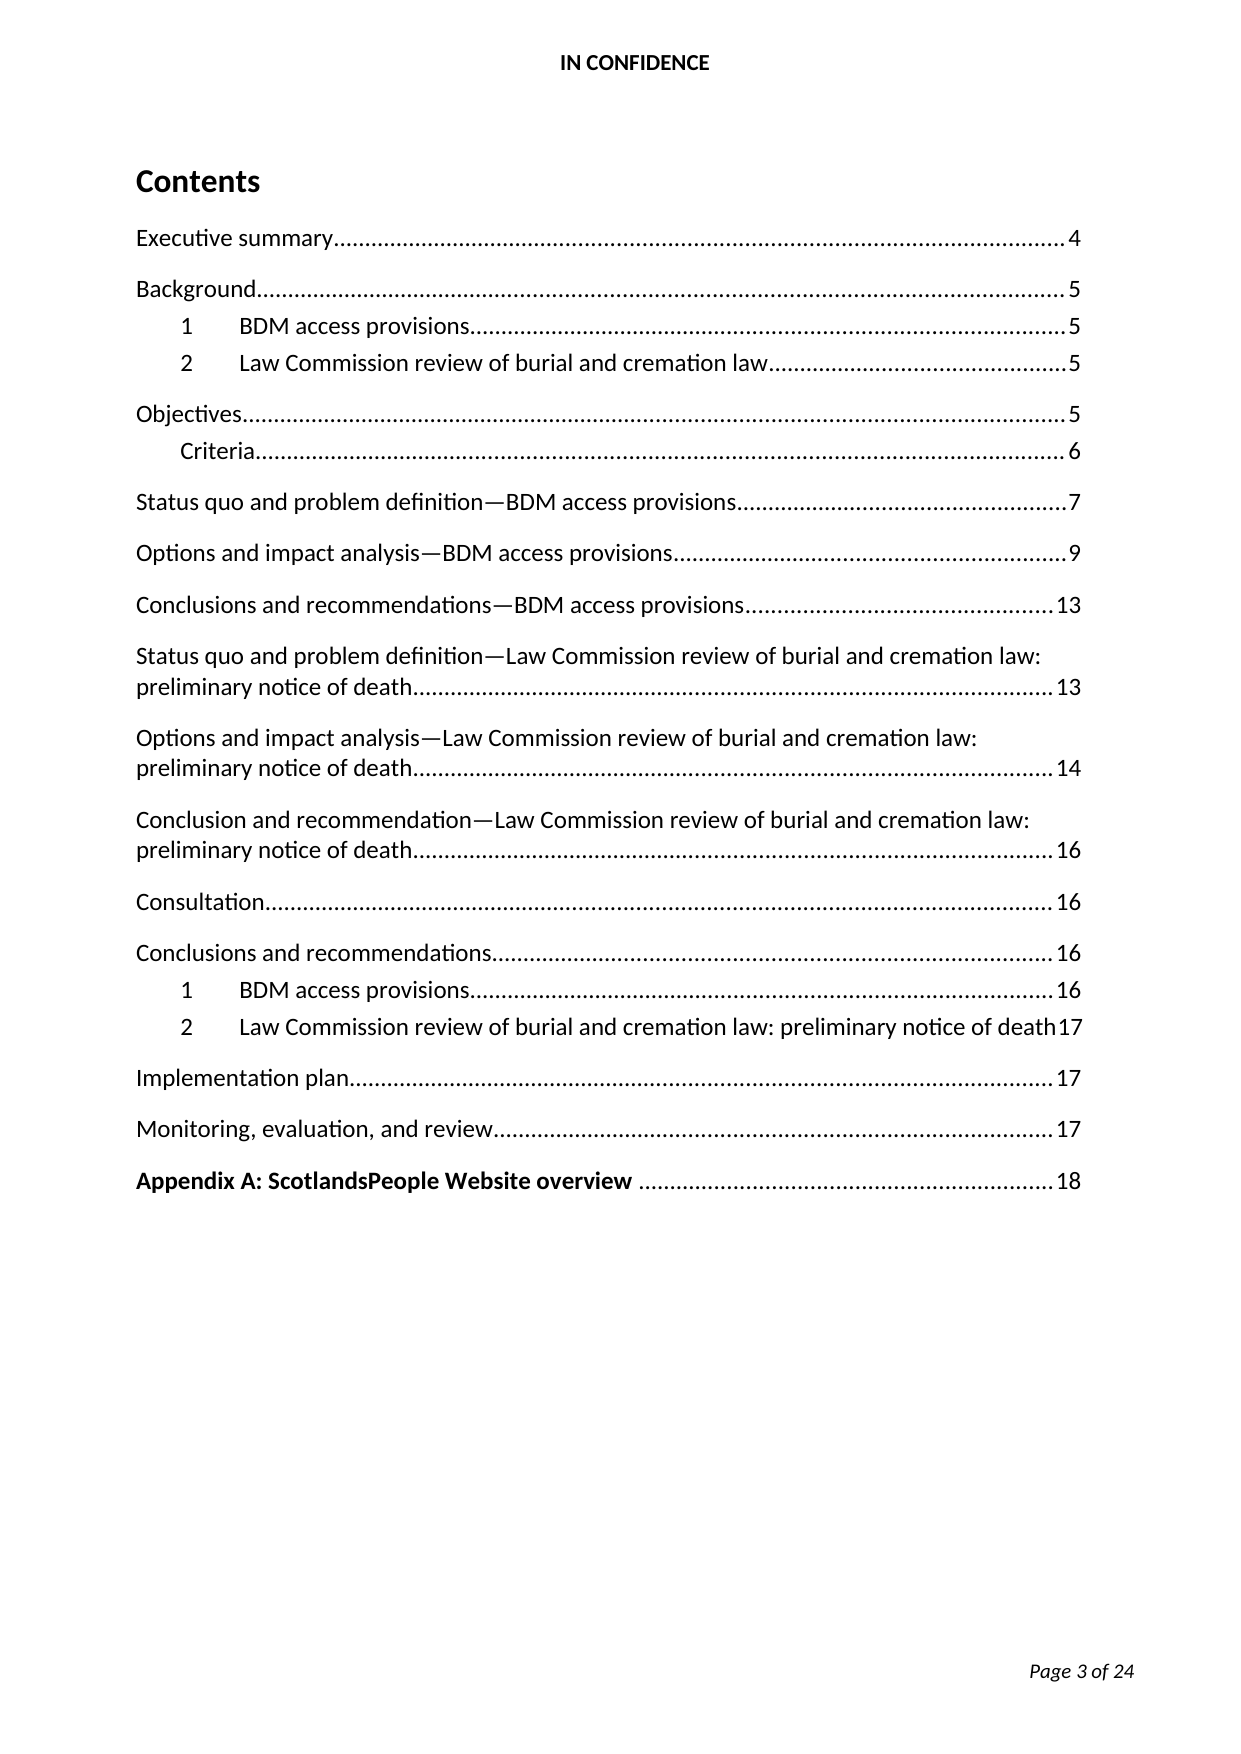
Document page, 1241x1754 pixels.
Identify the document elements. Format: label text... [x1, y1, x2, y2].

text Conclusion and recommendation—Law Commission review of burial and cremation law: preliminary notice of death 16 [136, 804, 1075, 865]
text Monitoring, evaluation, and review 17 [136, 1113, 1075, 1144]
text Implementation plan 17 [136, 1062, 1075, 1093]
text Conclusions and recommendations—BDM access provisions 13 [136, 589, 1075, 619]
text Options and impact analysis—Law Commission review of burial and cremation law: preliminary notice of death 14 [136, 722, 1075, 783]
text Status quo and problem definition—BDM access provisions 7 [136, 486, 1075, 517]
text 2 Law Commission review of burial and cremation law: preliminary notice of death 17 [180, 1011, 1075, 1041]
text 2 Law Commission review of burial and cremation law 5 [180, 347, 1075, 377]
text 1 BDM access provisions 16 [180, 974, 1075, 1004]
subtitle Contents [136, 160, 1134, 201]
text Conclusions and recommendations 16 [136, 937, 1075, 968]
text 1 BDM access provisions 5 [180, 310, 1075, 340]
text Options and impact analysis—BDM access provisions 9 [136, 537, 1075, 568]
text Status quo and problem definition—Law Commission review of burial and cremation law: preliminary notice of death 13 [136, 640, 1075, 701]
text Appendix A: ScotlandsPeople Website overview 18 [136, 1165, 1075, 1195]
text Executive summary 4 [136, 222, 1075, 252]
text Objectives 5 [136, 398, 1075, 428]
text Consultation 16 [136, 886, 1075, 916]
text Criteria 6 [180, 435, 1075, 465]
text Background 5 [136, 273, 1075, 304]
